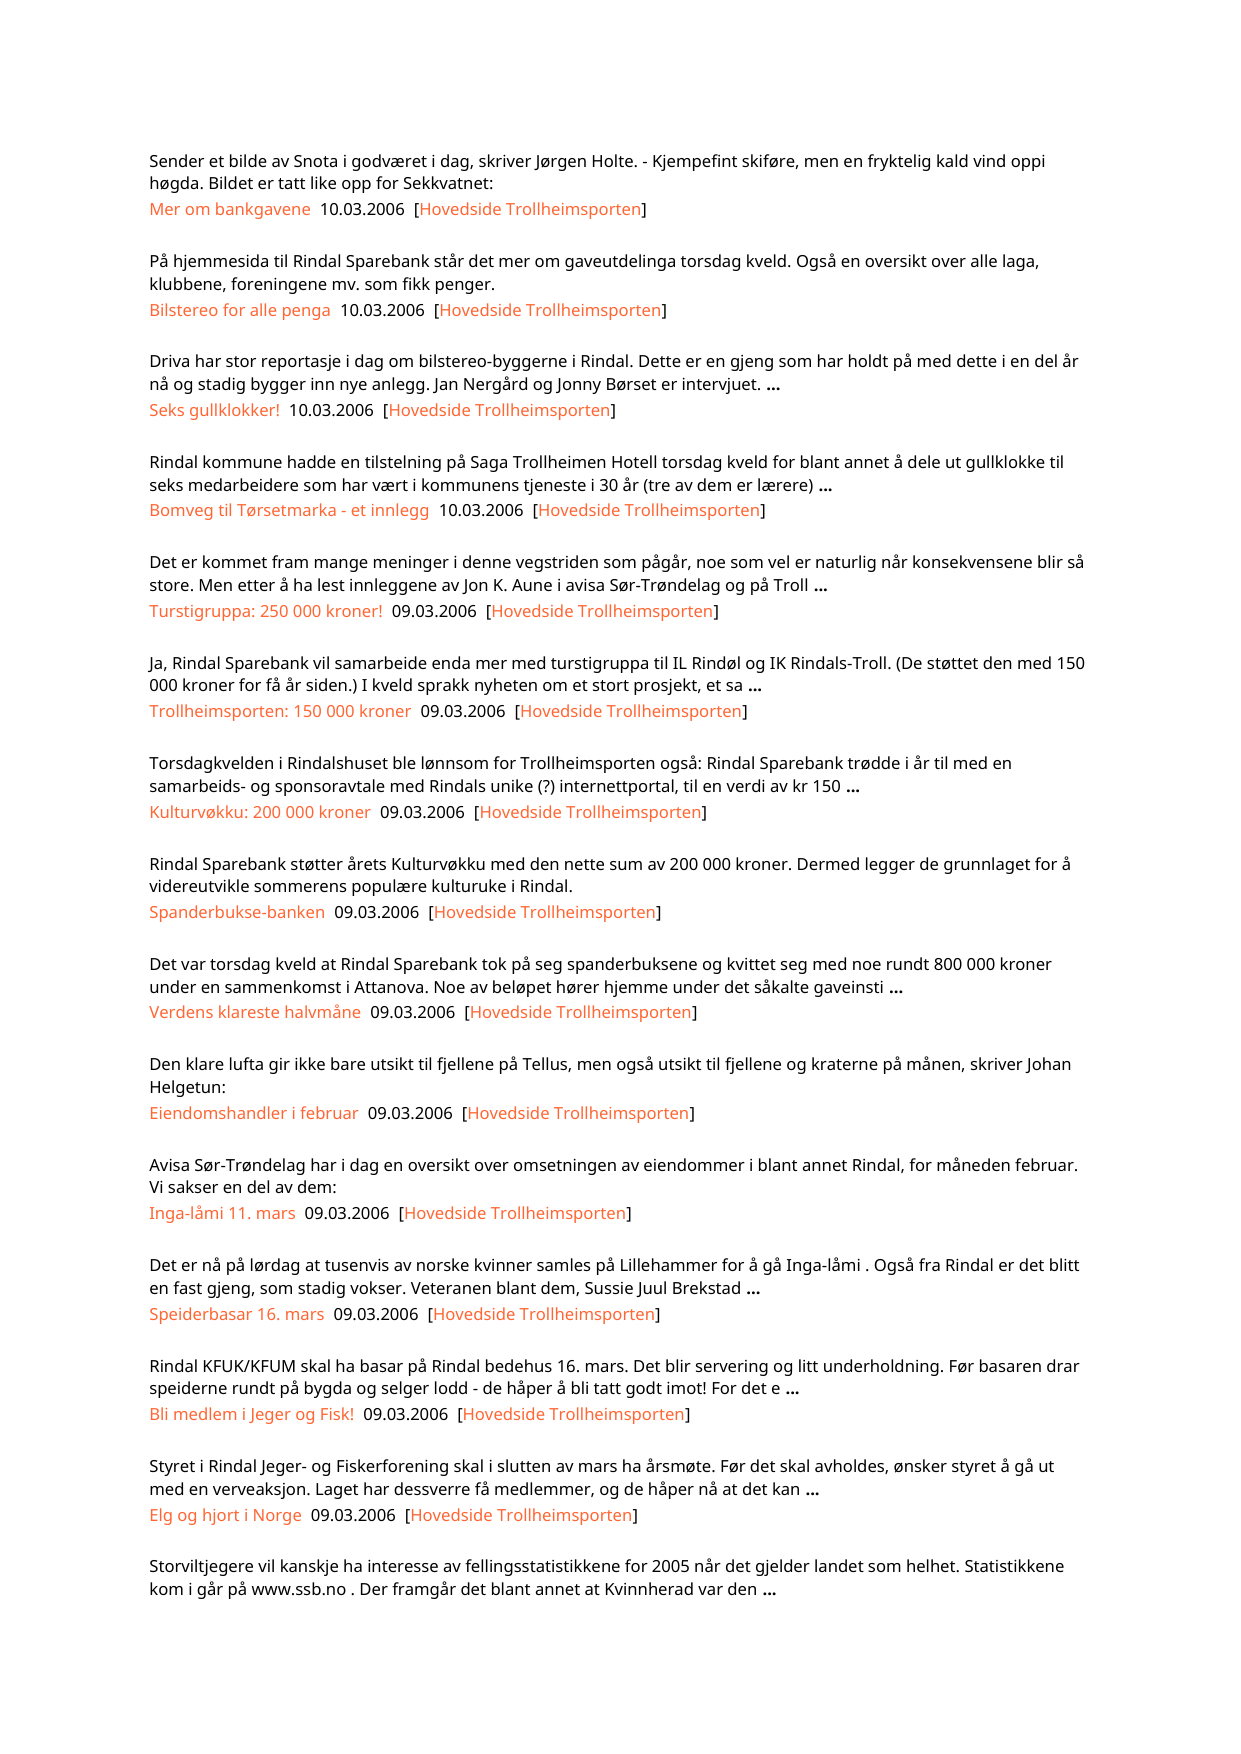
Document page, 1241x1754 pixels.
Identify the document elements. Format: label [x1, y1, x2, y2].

table_header [148, 148, 1093, 1602]
